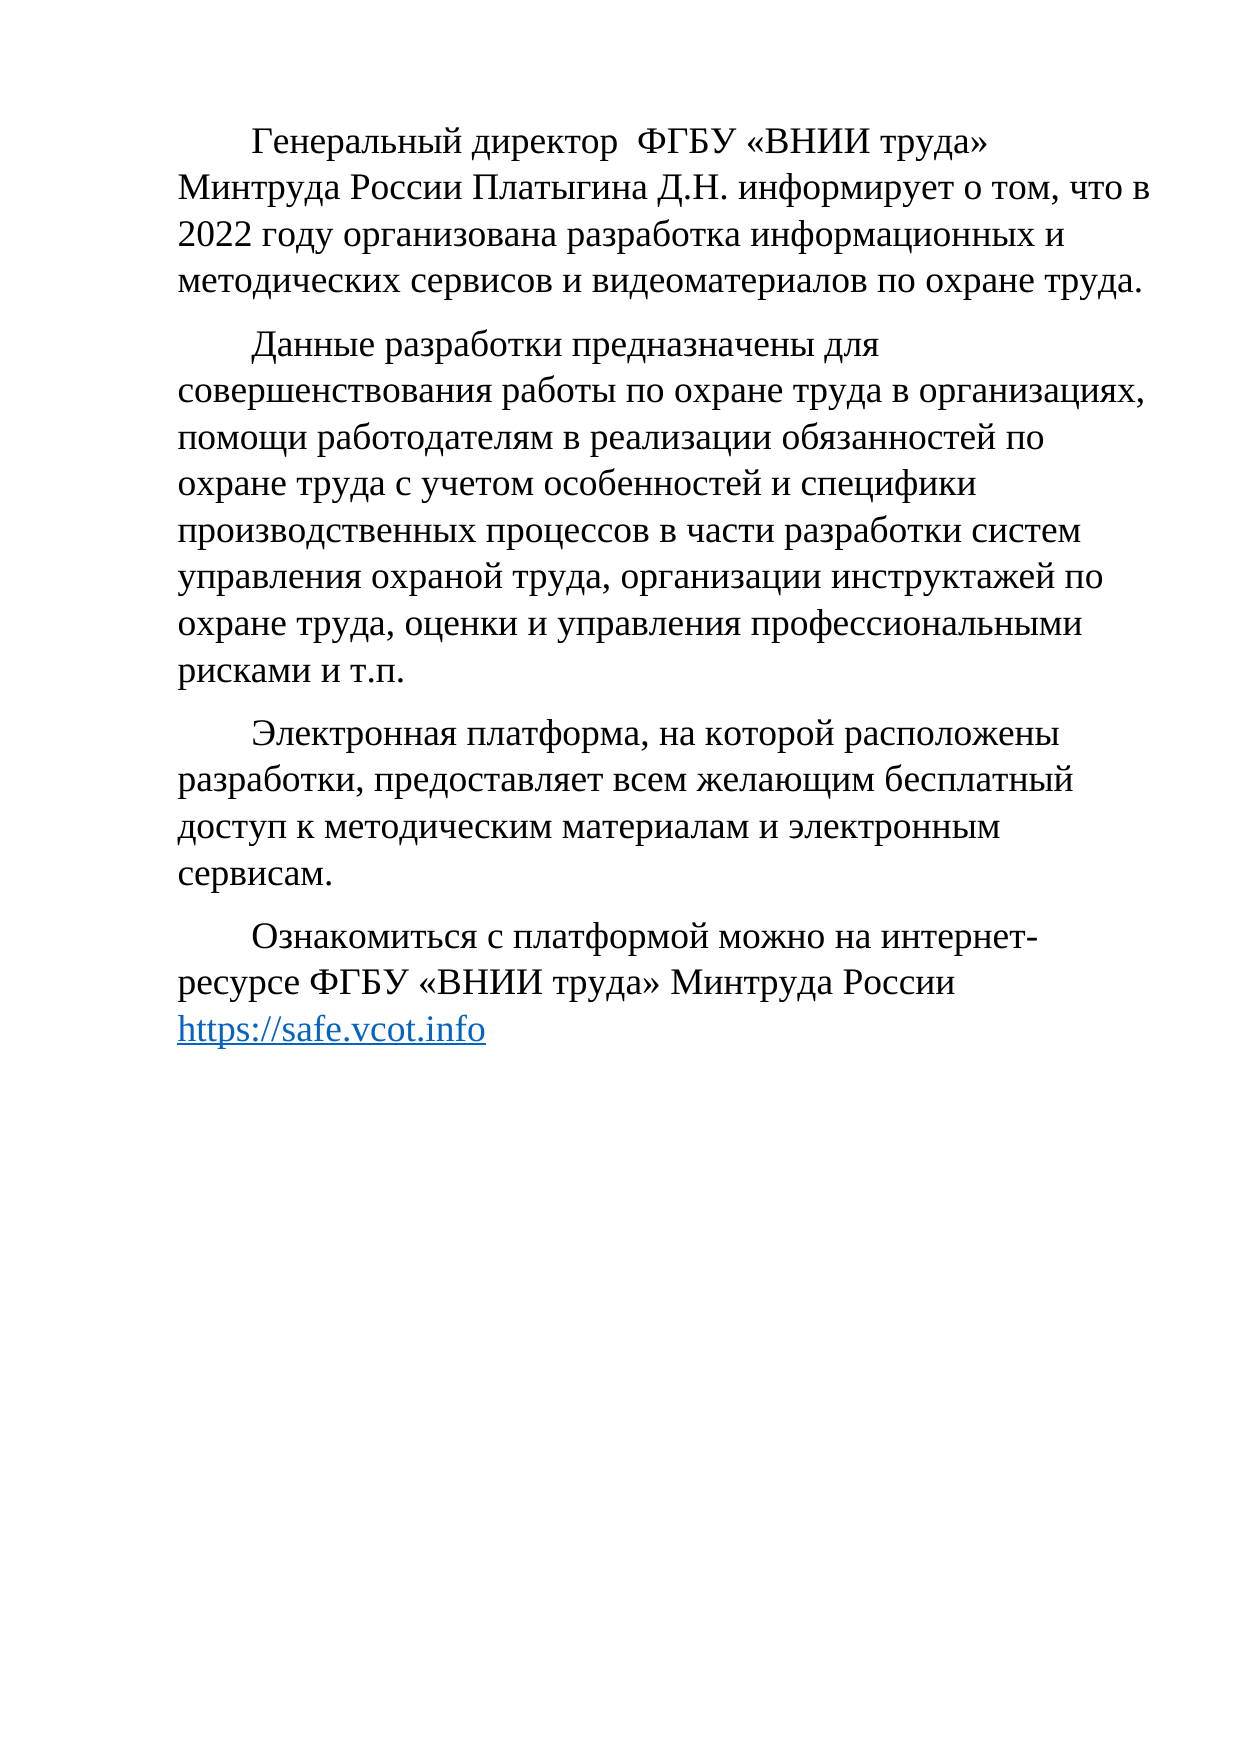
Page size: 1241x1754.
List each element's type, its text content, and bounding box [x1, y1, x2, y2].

text Ознакомиться с платформой можно на интернет-ресурсе ФГБУ «ВНИИ труда» Минтруда России https://safe.vcot.info [177, 913, 1152, 1049]
text Генеральный директор ФГБУ «ВНИИ труда» Минтруда России Платыгина Д.Н. информирует о том, что в 2022 году организована разработка информационных и методических сервисов и видеоматериалов по охране труда. [177, 118, 1152, 301]
text Электронная платформа, на которой расположены разработки, предоставляет всем желающим бесплатный доступ к методическим материалам и электронным сервисам. [177, 710, 1152, 893]
text Данные разработки предназначены для совершенствования работы по охране труда в организациях, помощи работодателям в реализации обязанностей по охране труда с учетом особенностей и специфики производственных процессов в части разработки систем управления охраной труда, организации инструктажей по охране труда, оценки и управления профессиональными рисками и т.п. [177, 321, 1152, 690]
